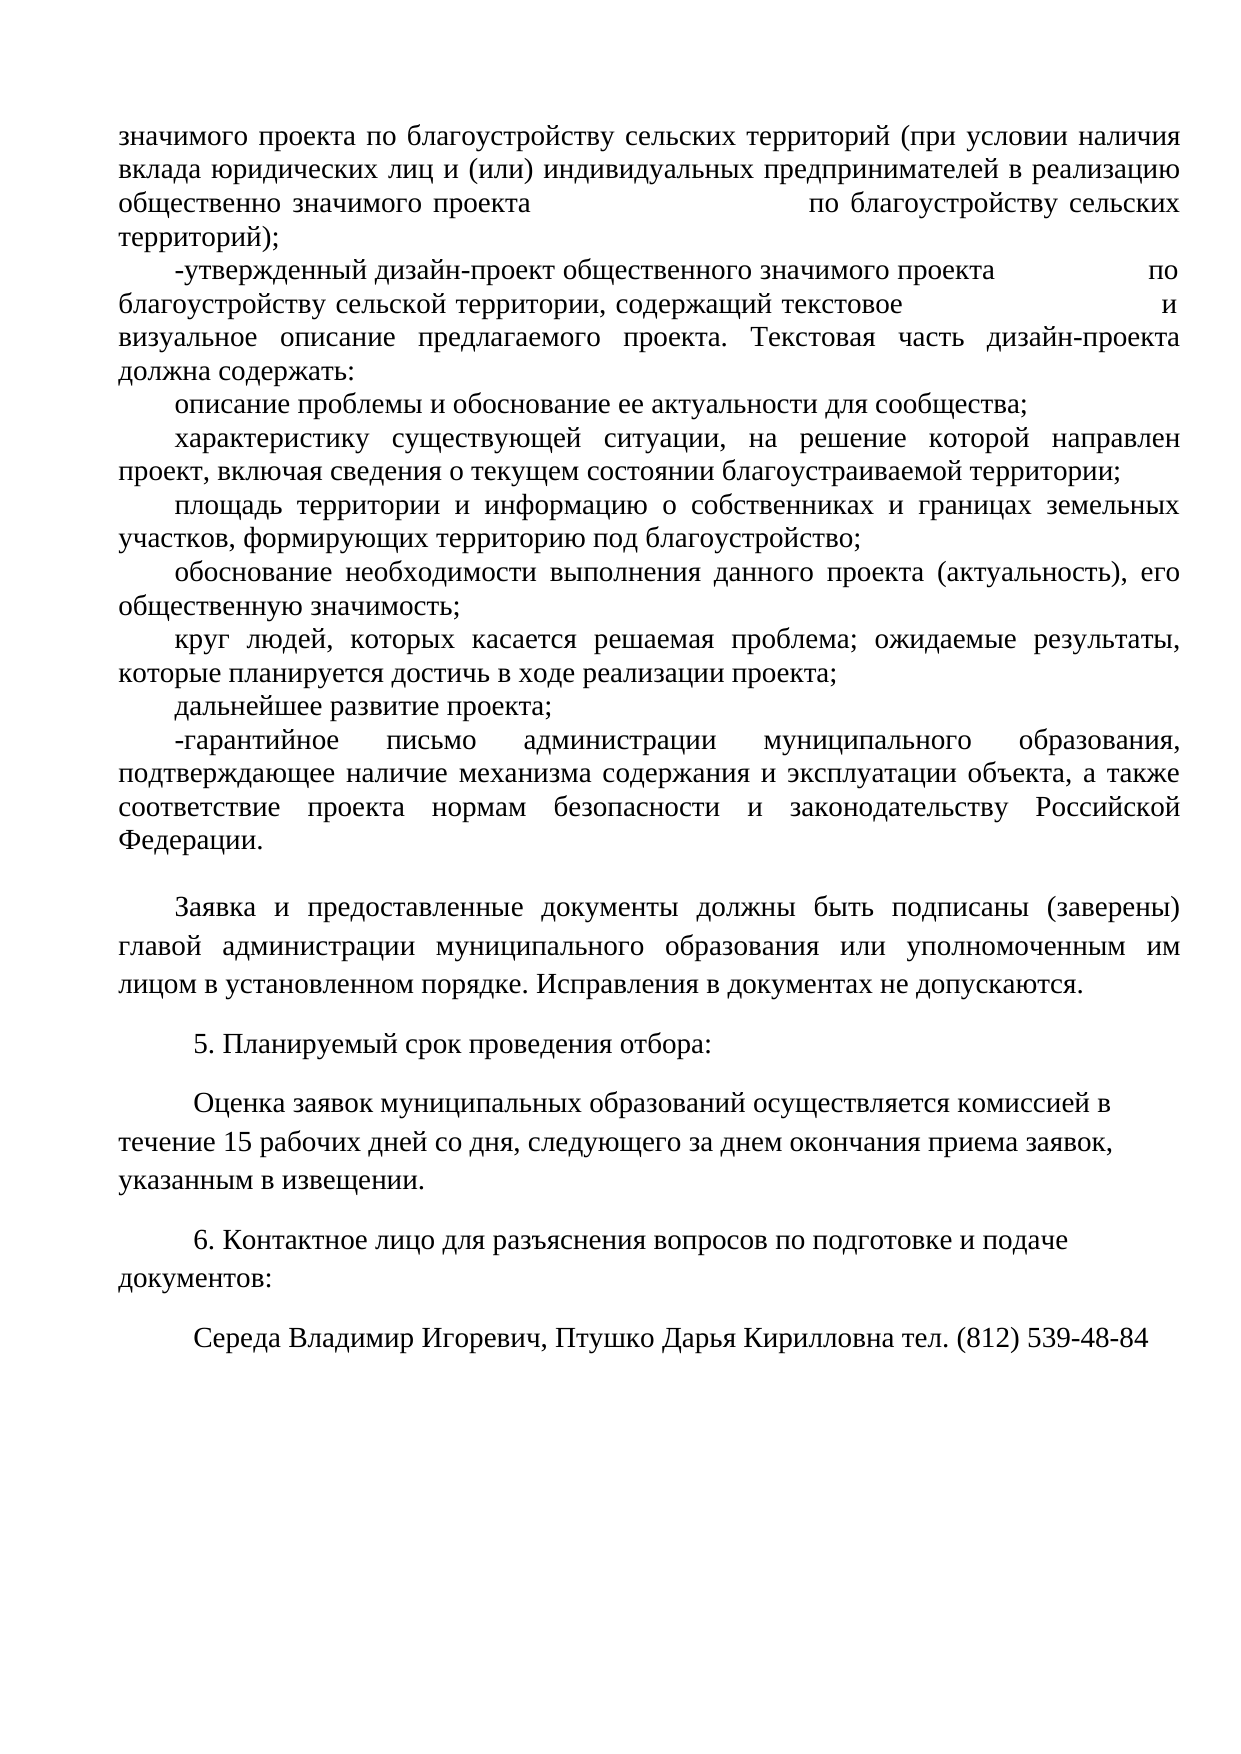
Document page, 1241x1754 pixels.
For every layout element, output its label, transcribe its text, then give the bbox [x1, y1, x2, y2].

text дальнейшее развитие проекта; [118, 688, 1181, 722]
text Середа Владимир Игоревич, Птушко Дарья Кирилловна тел. (812) 539-48-84 [118, 1320, 1181, 1353]
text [118, 118, 1181, 252]
text -гарантийное письмо администрации муниципального образования, подтверждающее наличие механизма содержания и эксплуатации объекта, а также соответствие проекта нормам безопасности и законодательству Российской Федерации. [118, 722, 1181, 856]
text Заявка и предоставленные документы должны быть подписаны (заверены) главой администрации муниципального образования или уполномоченным им лицом в установленном порядке. Исправления в документах не допускаются. [118, 889, 1181, 1000]
text характеристику существующей ситуации, на решение которой направлен проект, включая сведения о текущем состоянии благоустраиваемой территории; [118, 420, 1181, 487]
text обоснование необходимости выполнения данного проекта (актуальность), его общественную значимость; [118, 554, 1181, 621]
text описание проблемы и обоснование ее актуальности для сообщества; [118, 386, 1181, 420]
text Оценка заявок муниципальных образований осуществляется комиссией в течение 15 рабочих дней со дня, следующего за днем окончания приема заявок, указанным в извещении. [118, 1085, 1181, 1196]
text площадь территории и информацию о собственниках и границах земельных участков, формирующих территорию под благоустройство; [118, 487, 1181, 554]
text -утвержденный дизайн-проект общественного значимого проекта по благоустройству сельской территории, содержащий текстовое и визуальное описание предлагаемого проекта. Текстовая часть дизайн-проекта должна содержать: [118, 252, 1181, 386]
text 5. Планируемый срок проведения отбора: [118, 1026, 1181, 1059]
text круг людей, которых касается решаемая проблема; ожидаемые результаты, которые планируется достичь в ходе реализации проекта; [118, 621, 1181, 688]
text 6. Контактное лицо для разъяснения вопросов по подготовке и подаче документов: [118, 1222, 1181, 1294]
